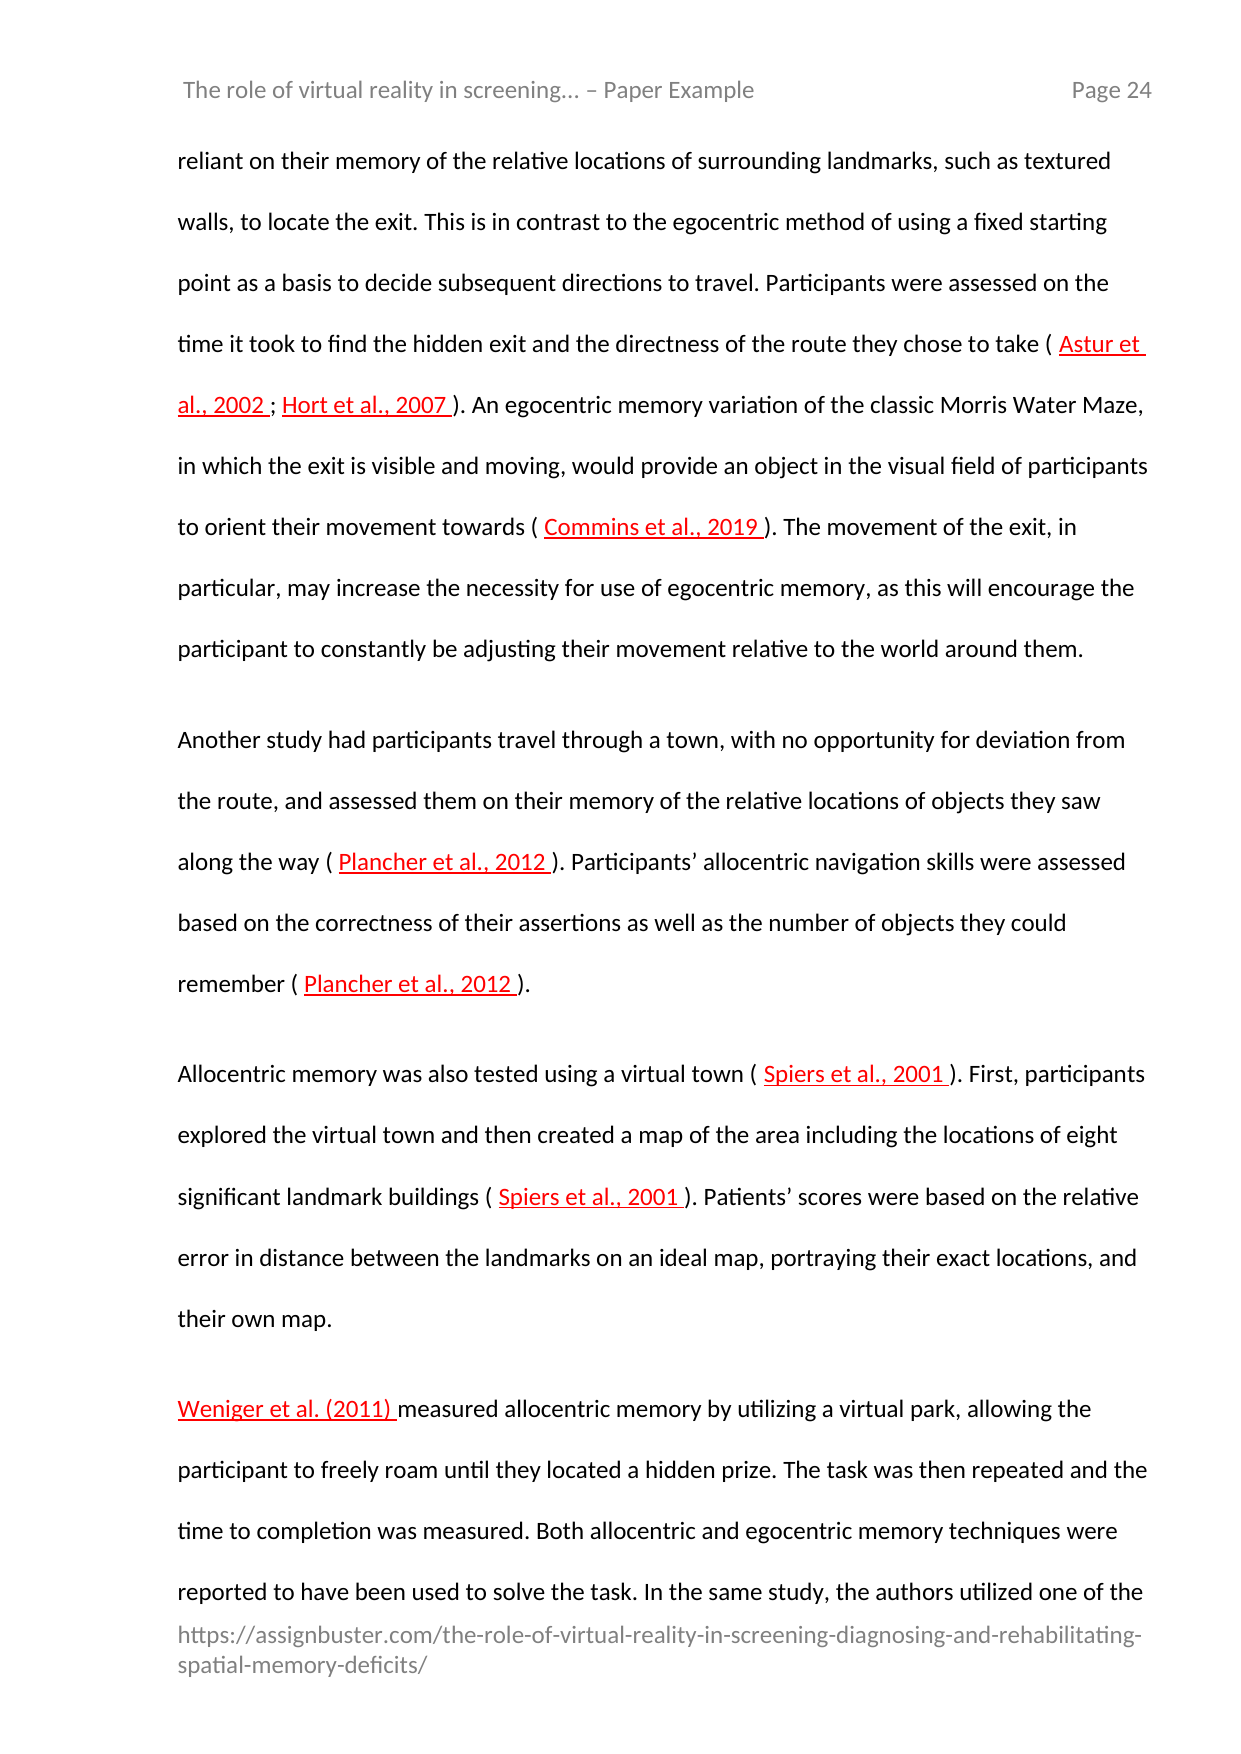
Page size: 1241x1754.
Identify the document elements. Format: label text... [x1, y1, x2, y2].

text Another study had participants travel through a town, with no opportunity for deviation from the route, and assessed them on their memory of the relative locations of objects they saw along the way ( Plancher et al., 2012 ). Participants’ allocentric navigation skills were assessed based on the correctness of their assertions as well as the number of objects they could remember ( Plancher et al., 2012 ). [177, 724, 1152, 998]
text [177, 1393, 1152, 1607]
text Allocentric memory was also tested using a virtual town ( Spiers et al., 2001 ). First, participants explored the virtual town and then created a map of the area including the locations of eight significant landmark buildings ( Spiers et al., 2001 ). Patients’ scores were based on the relative error in distance between the landmarks on an ideal map, portraying their exact locations, and their own map. [177, 1058, 1152, 1333]
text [177, 145, 1152, 664]
